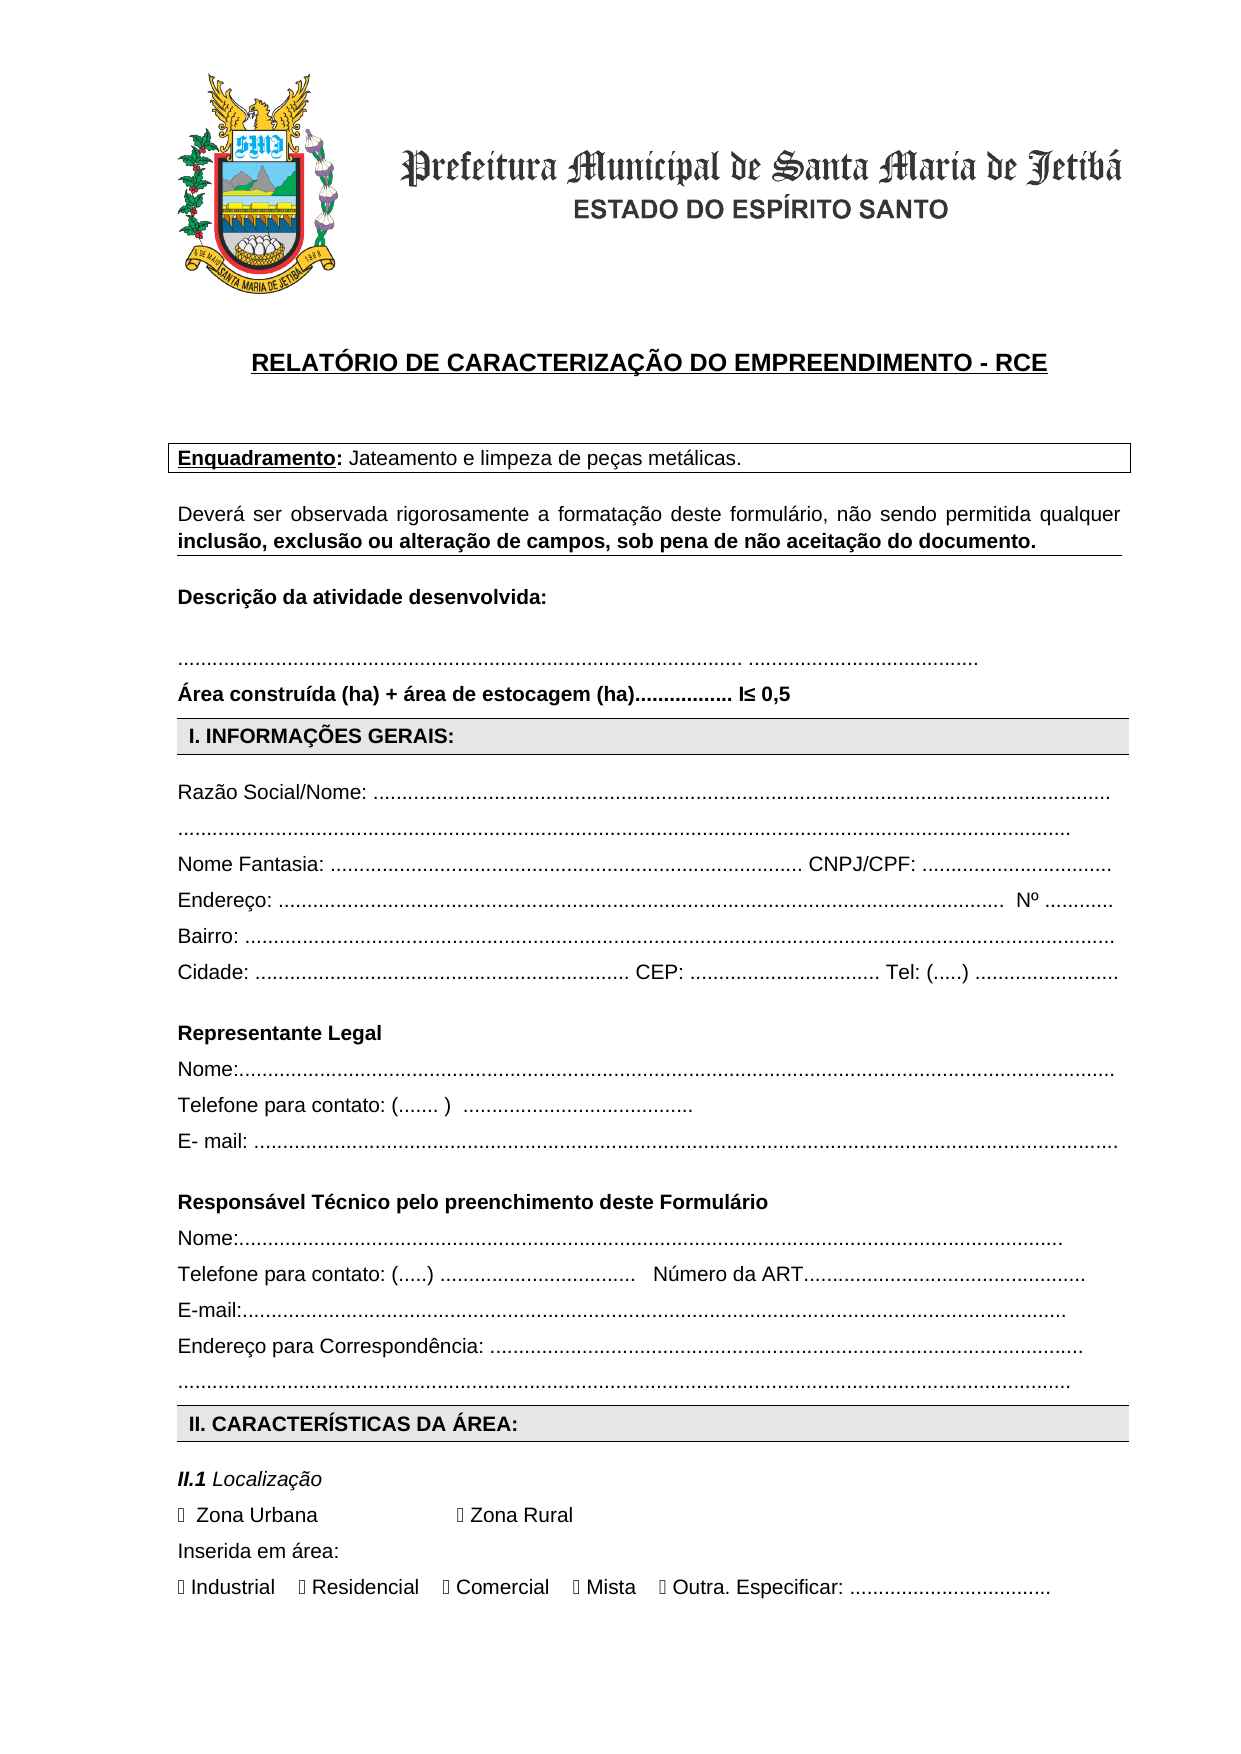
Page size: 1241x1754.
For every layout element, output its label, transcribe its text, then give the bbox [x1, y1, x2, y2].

text Descrição da atividade desenvolvida: [177, 585, 1122, 609]
text .................................................................................................. ........................................ [177, 646, 1122, 670]
text Área construída (ha) + área de estocagem (ha)................. I≤ 0,5 [177, 682, 1122, 706]
text Nome Fantasia: .................................................................................. CNPJ/CPF: ................................. [177, 852, 1122, 876]
text E-mail:............................................................................................................................................... [177, 1297, 1122, 1321]
text Enquadramento: Jateamento e limpeza de peças metálicas. [169, 444, 1130, 472]
text E- mail: ...................................................................................................................................................... [177, 1129, 1122, 1153]
text Deverá ser observada rigorosamente a formatação deste formulário, não sendo permitida qualquer inclusão, exclusão ou alteração de campos, sob pena de não aceitação do documento. [177, 501, 1122, 555]
text ........................................................................................................................................................... [177, 1369, 1122, 1393]
text Cidade: ................................................................. CEP: ................................. Tel: (.....) ......................... [177, 959, 1122, 983]
picture [177, 73, 1122, 294]
text Nome:........................................................................................................................................................ [177, 1057, 1122, 1081]
text Razão Social/Nome: ................................................................................................................................ [177, 780, 1122, 804]
text Industrial Residencial Comercial Mista Outra. Especificar: ................................... [177, 1575, 1122, 1599]
text Endereço: .............................................................................................................................. Nº ............ Bairro: ....................................................................................................................................................... [177, 888, 1122, 947]
table_header II. CARACTERÍSTICAS DA ÁREA: [177, 1406, 1129, 1441]
text Telefone para contato: (.....) .................................. Número da ART................................................. [177, 1262, 1122, 1286]
text Telefone para contato: (....... ) ........................................ [177, 1093, 1122, 1117]
text Responsável Técnico pelo preenchimento deste Formulário [177, 1190, 1122, 1214]
text Representante Legal [177, 1020, 1122, 1044]
text II.1 Localização [177, 1467, 1122, 1491]
text Inserida em área: [177, 1539, 1122, 1563]
text Endereço para Correspondência: ....................................................................................................... [177, 1333, 1122, 1357]
text Nome:............................................................................................................................................... [177, 1226, 1122, 1249]
text Zona Urbana Zona Rural [177, 1503, 1122, 1527]
subtitle RELATÓRIO DE CARACTERIZAÇÃO DO EMPREENDIMENTO - RCE [177, 348, 1122, 376]
table_header I. INFORMAÇÕES GERAIS: [177, 719, 1129, 754]
text ........................................................................................................................................................... [177, 816, 1122, 840]
